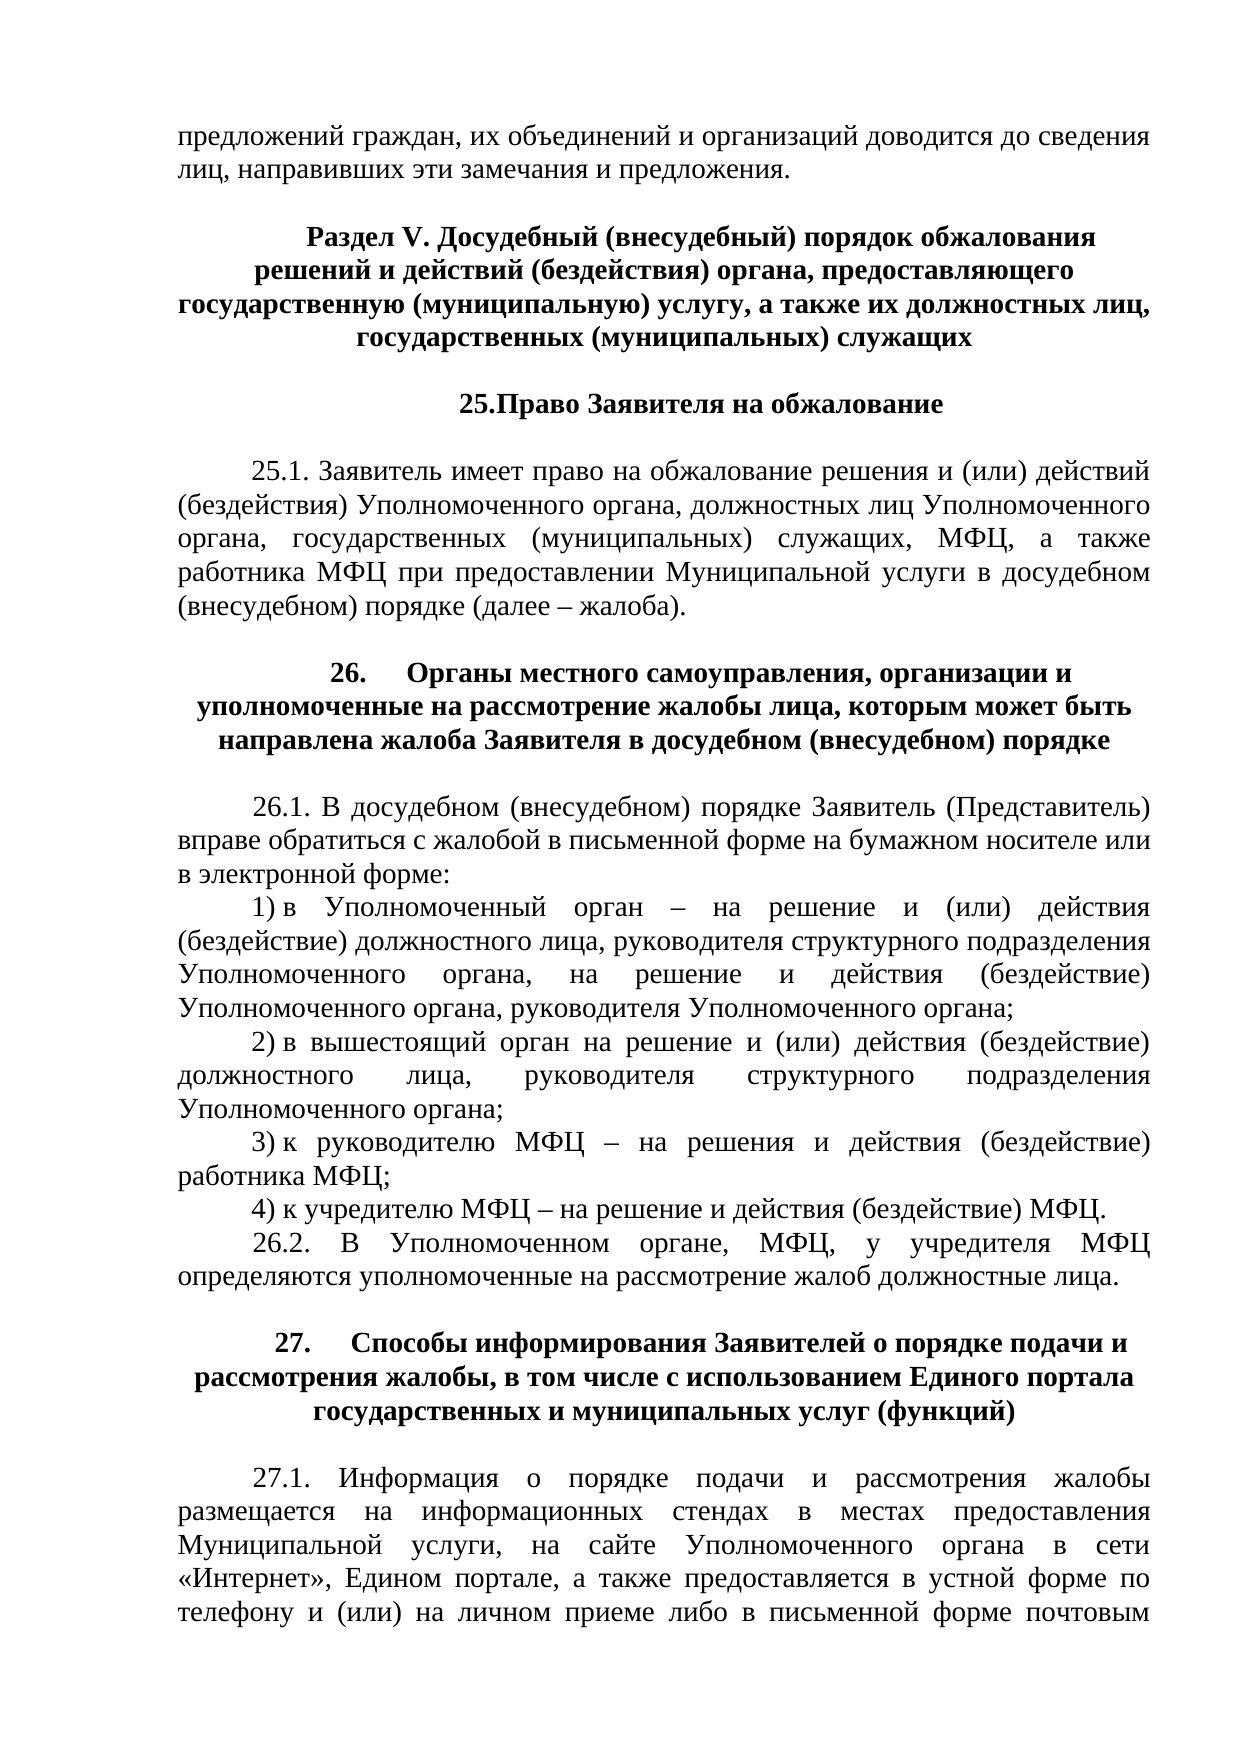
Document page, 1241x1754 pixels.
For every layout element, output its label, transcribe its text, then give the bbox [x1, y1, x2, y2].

subtitle Органы местного самоуправления, организации и уполномоченные на рассмотрение жалобы лица, которым может быть направлена жалоба Заявителя в досудебном (внесудебном) порядке [177, 655, 1151, 755]
text 3) к руководителю МФЦ – на решения и действия (бездействие) работника МФЦ; [177, 1124, 1151, 1191]
list Право Заявителя на обжалование [251, 386, 1151, 420]
list 26.2. В Уполномоченном органе, МФЦ, у учредителя МФЦ определяются уполномоченные на рассмотрение жалоб должностные лица. [177, 1225, 1151, 1292]
text 2) в вышестоящий орган на решение и (или) действия (бездействие) должностного лица, руководителя структурного подразделения Уполномоченного органа; [177, 1024, 1151, 1124]
subtitle Способы информирования Заявителей о порядке подачи и рассмотрения жалобы, в том числе с использованием Единого портала государственных и муниципальных услуг (функций) [177, 1326, 1151, 1426]
text 25.1. Заявитель имеет право на обжалование решения и (или) действий (бездействия) Уполномоченного органа, должностных лиц Уполномоченного органа, государственных (муниципальных) служащих, МФЦ, а также работника МФЦ при предоставлении Муниципальной услуги в досудебном (внесудебном) порядке (далее – жалоба). [177, 453, 1151, 621]
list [177, 1460, 1151, 1627]
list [177, 118, 1151, 185]
text 1) в Уполномоченный орган – на решение и (или) действия (бездействие) должностного лица, руководителя структурного подразделения Уполномоченного органа, на решение и действия (бездействие) Уполномоченного органа, руководителя Уполномоченного органа; [177, 889, 1151, 1024]
subtitle Раздел V. Досудебный (внесудебный) порядок обжалования решений и действий (бездействия) органа, предоставляющего государственную (муниципальную) услугу, а также их должностных лиц, государственных (муниципальных) служащих [177, 219, 1151, 353]
list 26.1. В досудебном (внесудебном) порядке Заявитель (Представитель) вправе обратиться с жалобой в письменной форме на бумажном носителе или в электронной форме: [177, 789, 1151, 889]
text 4) к учредителю МФЦ – на решение и действия (бездействие) МФЦ. [251, 1191, 1151, 1225]
